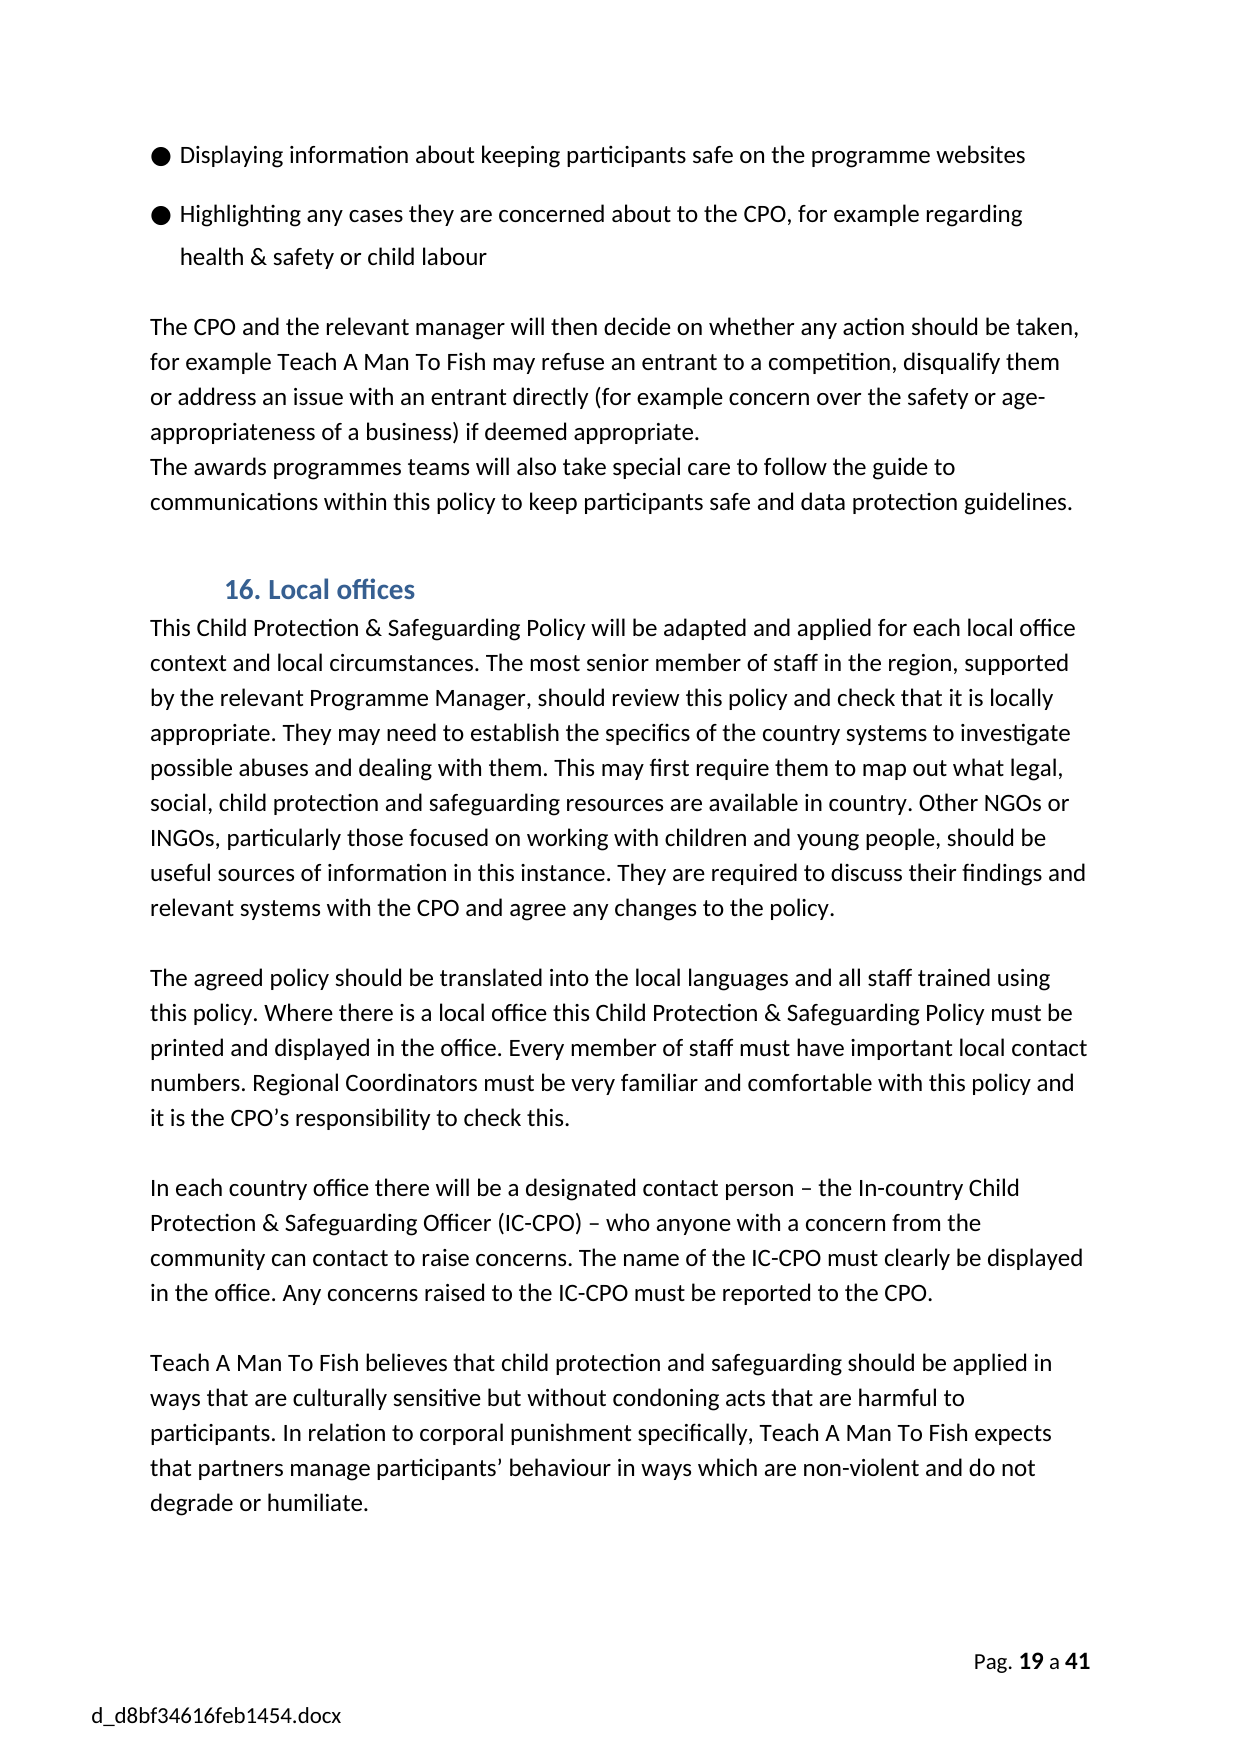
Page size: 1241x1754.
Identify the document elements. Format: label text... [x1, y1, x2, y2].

text In each country office there will be a designated contact person – the In-country Child Protection & Safeguarding Officer (IC-CPO) – who anyone with a concern from the community can contact to raise concerns. The name of the IC-CPO must clearly be displayed in the office. Any concerns raised to the IC-CPO must be reported to the CPO. [150, 1172, 1090, 1308]
text The CPO and the relevant manager will then decide on whether any action should be taken, for example Teach A Man To Fish may refuse an entrant to a competition, disqualify them or address an issue with an entrant directly (for example concern over the safety or age-appropriateness of a business) if deemed appropriate. [150, 311, 1083, 447]
text The awards programmes teams will also take special care to follow the guide to communications within this policy to keep participants safe and data protection guidelines. [150, 451, 1083, 517]
list Displaying information about keeping participants safe on the programme websites [150, 127, 1083, 178]
text The agreed policy should be translated into the local languages and all staff trained using this policy. Where there is a local office this Child Protection & Safeguarding Policy must be printed and displayed in the office. Every member of staff must have important local contact numbers. Regional Coordinators must be very familiar and comfortable with this policy and it is the CPO’s responsibility to check this. [150, 962, 1090, 1133]
list Highlighting any cases they are concerned about to the CPO, for example regarding health & safety or child labour [150, 185, 1083, 272]
text This Child Protection & Safeguarding Policy will be adapted and applied for each local office context and local circumstances. The most senior member of staff in the region, supported by the relevant Programme Manager, should review this policy and check that it is locally appropriate. They may need to establish the specifics of the country systems to investigate possible abuses and dealing with them. This may first require them to map out what legal, social, child protection and safeguarding resources are available in country. Other NGOs or INGOs, particularly those focused on working with children and young people, should be useful sources of information in this instance. They are required to discuss their findings and relevant systems with the CPO and agree any changes to the policy. [150, 612, 1090, 923]
subtitle Local offices [224, 571, 1090, 607]
text Teach A Man To Fish believes that child protection and safeguarding should be applied in ways that are culturally sensitive but without condoning acts that are harmful to participants. In relation to corporal punishment specifically, Teach A Man To Fish expects that partners manage participants’ behaviour in ways which are non-violent and do not degrade or humiliate. [150, 1347, 1083, 1518]
